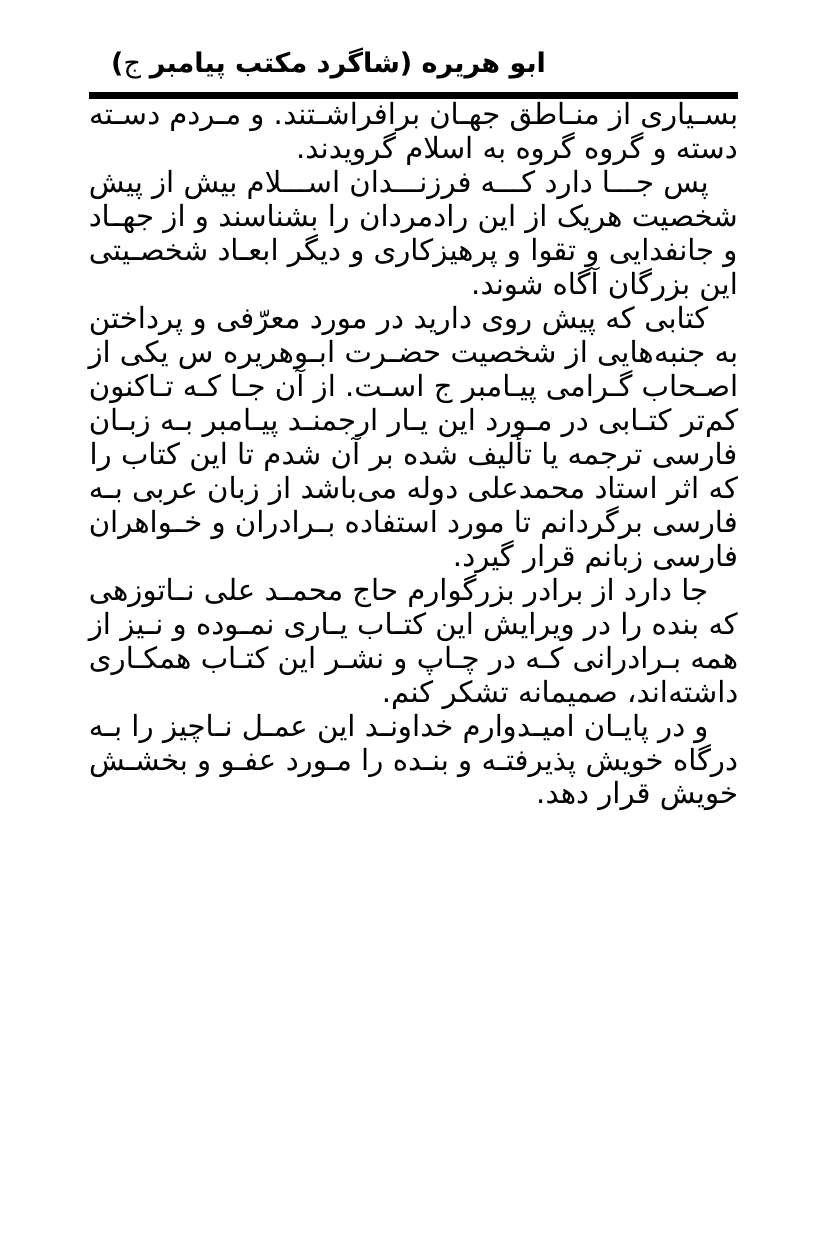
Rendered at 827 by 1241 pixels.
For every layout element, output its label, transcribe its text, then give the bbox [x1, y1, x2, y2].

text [89, 98, 738, 166]
text پس جا دارد که فرزندان اسلام بیش از پیش شخصیت هریک از این رادمردان را بشناسند و از جهاد و جانفدایی و تقوا و پرهیزکاری و دیگر ابعاد شخصیتی این بزرگان آگاه شوند. [89, 166, 738, 301]
text کتابی که پیش روی دارید در مورد معرّفی و پرداختن به جنبه‌هایی از شخصیت حضرت ابوهریره س یکی از اصحاب گرامی پیامبر ج است. از آن جا که تاکنون کم‌تر کتابی در مورد این یار ارجمند پیامبر به زبان فارسی ترجمه یا تألیف شده بر آن شدم تا این کتاب را که اثر استاد محمدعلی دوله می‌باشد از زبان عربی به فارسی برگردانم تا مورد استفاده برادران و خواهران فارسی زبانم قرار گیرد. [89, 301, 738, 573]
text جا دارد از برادر بزرگوارم حاج محمد علی ناتوزهی که بنده را در ویرایش این کتاب یاری نموده و نیز از همه برادرانی که در چاپ و نشر این کتاب همکاری داشته‌اند، صمیمانه تشکر کنم. [89, 573, 738, 709]
text و در پایان امیدوارم خداوند این عمل ناچیز را به درگاه خویش پذیرفته و بنده را مورد عفو و بخشش خویش قرار دهد. [89, 709, 738, 811]
